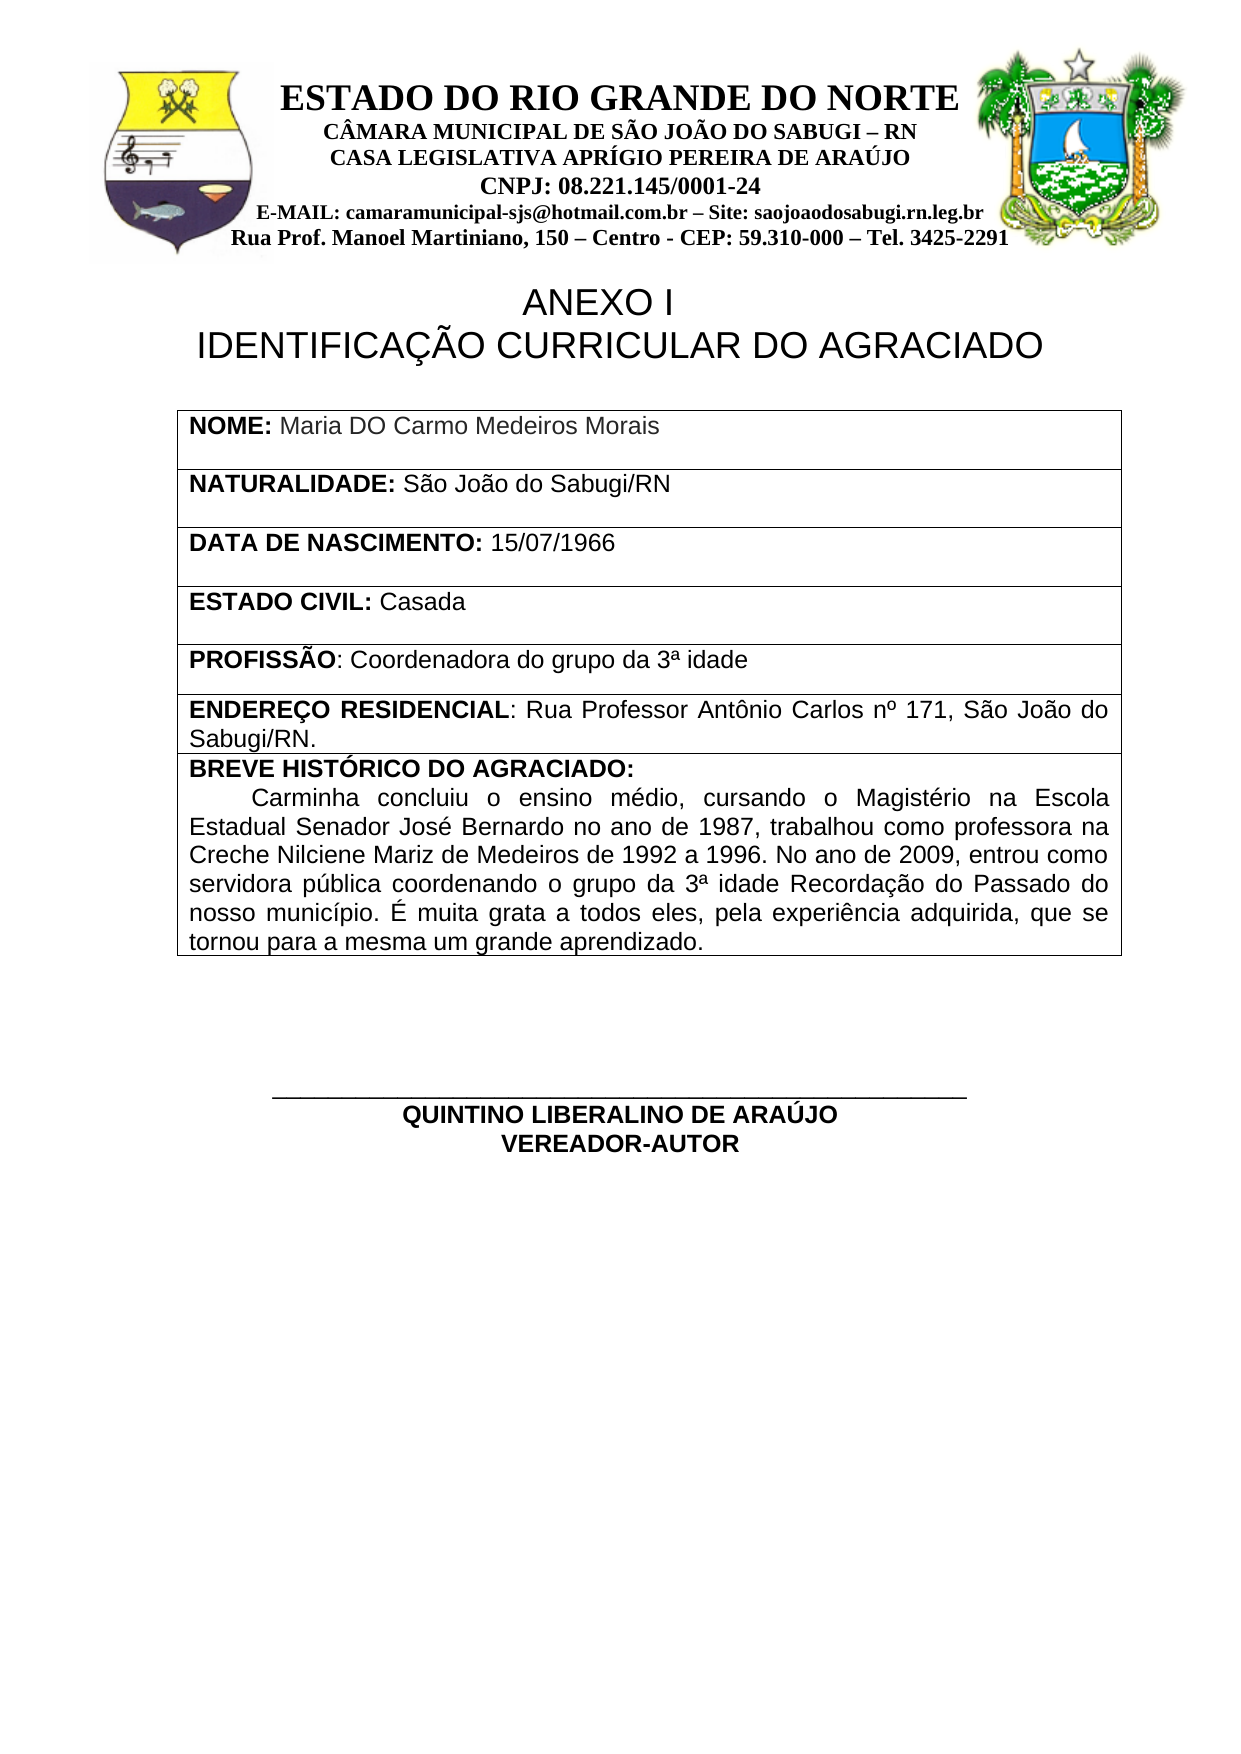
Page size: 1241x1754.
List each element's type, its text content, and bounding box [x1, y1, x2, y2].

table_cell BREVE HISTÓRICO DO AGRACIADO: Carminha concluiu o ensino médio, cursando o Magistério na Escola Estadual Senador José Bernardo no ano de 1987, trabalhou como professora na Creche Nilciene Mariz de Medeiros de 1992 a 1996. No ano de 2009, entrou como servidora pública coordenando o grupo da 3ª idade Recordação do Passado do nosso município. É muita grata a todos eles, pela experiência adquirida, que se tornou para a mesma um grande aprendizado. [178, 754, 1121, 955]
text IDENTIFICAÇÃO CURRICULAR DO AGRACIADO [177, 324, 1063, 367]
table_cell ENDEREÇO RESIDENCIAL: Rua Professor Antônio Carlos nº 171, São João do Sabugi/RN. [178, 695, 1121, 753]
table_cell NATURALIDADE: São João do Sabugi/RN [178, 470, 1121, 527]
text VEREADOR-AUTOR [177, 1129, 1063, 1157]
table_cell DATA DE NASCIMENTO: 15/07/1966 [178, 528, 1121, 586]
text ANEXO I [177, 281, 1019, 324]
table_header NOME: Maria DO Carmo Medeiros Morais [178, 411, 1121, 468]
picture [88, 62, 275, 264]
picture [971, 41, 1191, 253]
table_cell PROFISSÃO: Coordenadora do grupo da 3ª idade [178, 645, 1121, 694]
text __________________________________________________ [177, 1071, 1063, 1100]
text QUINTINO LIBERALINO DE ARAÚJO [177, 1100, 1063, 1129]
table_cell ESTADO CIVIL: Casada [178, 587, 1121, 644]
